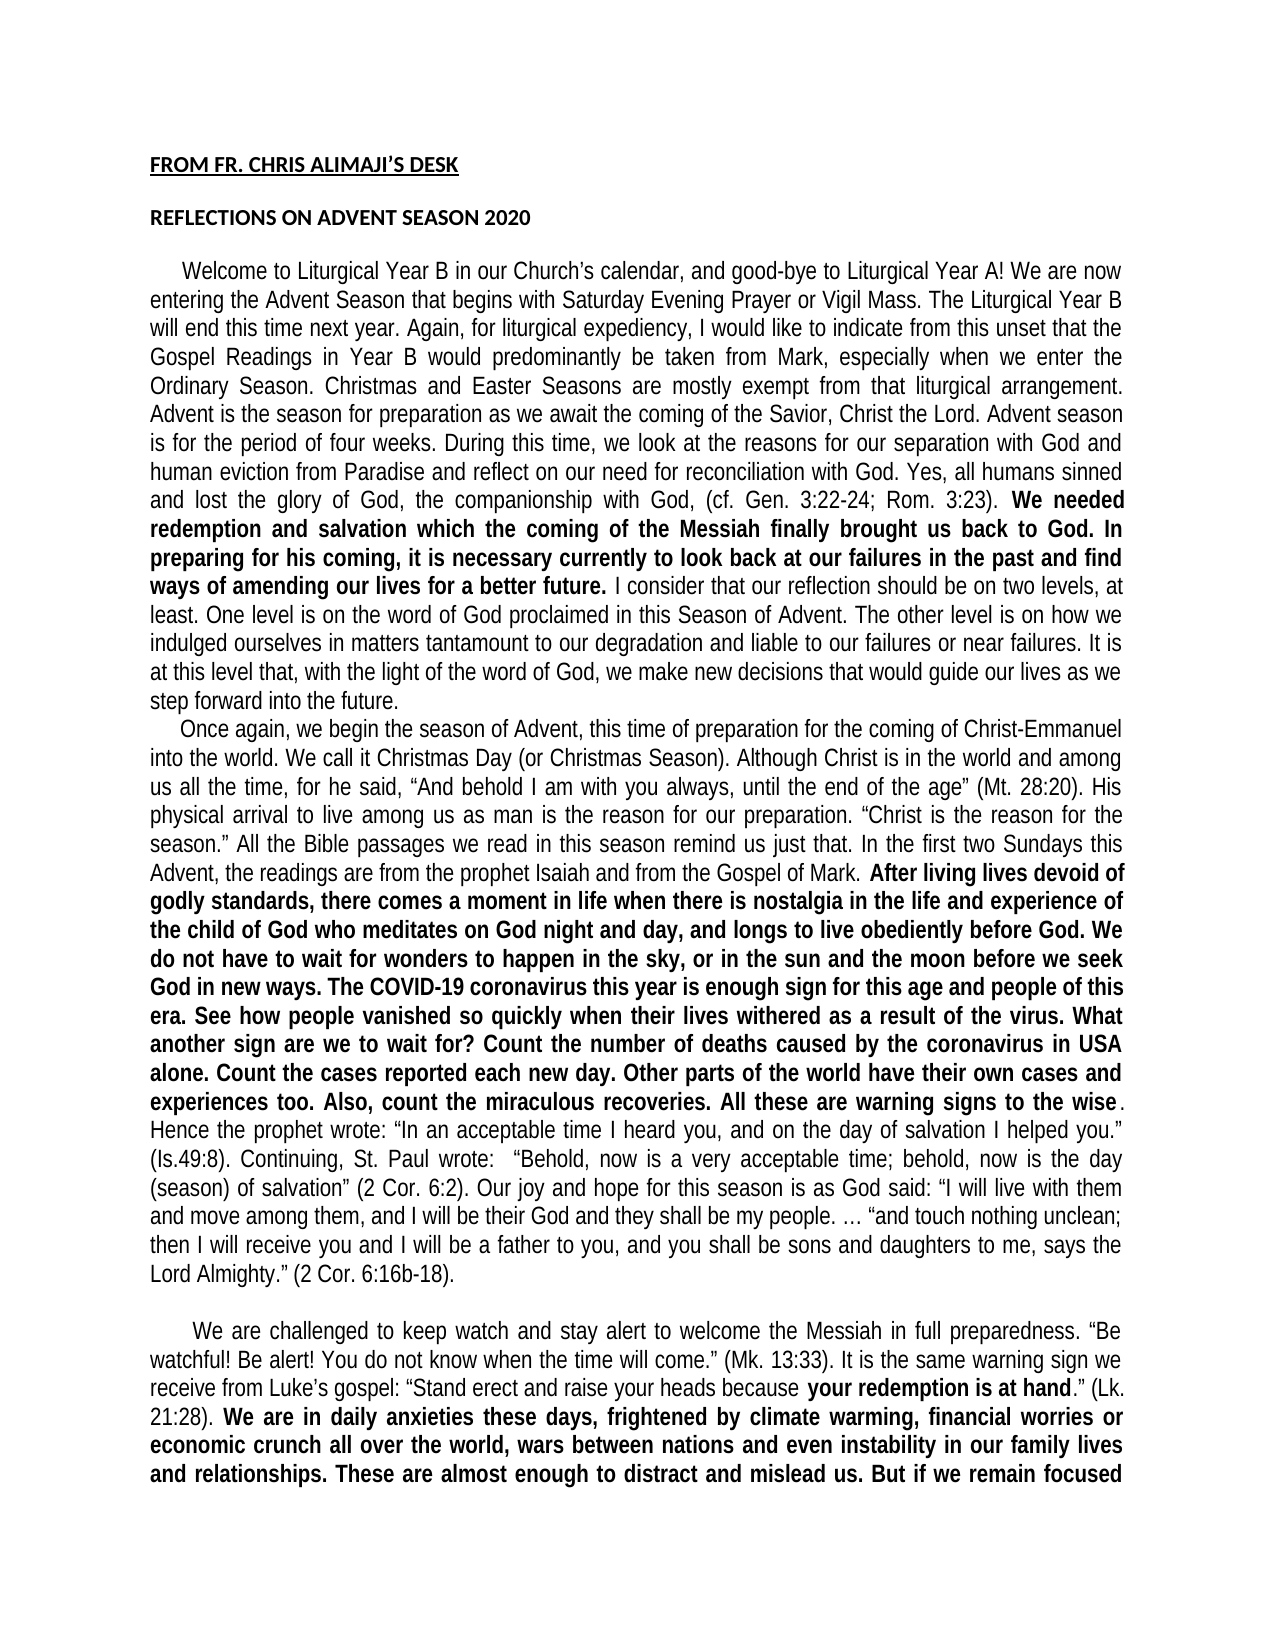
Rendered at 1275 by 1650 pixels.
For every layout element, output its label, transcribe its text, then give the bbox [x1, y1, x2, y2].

text FROM FR. CHRIS ALIMAJI’S DESK [150, 150, 1125, 178]
text Welcome to Liturgical Year B in our Church’s calendar, and good-bye to Liturgical Year A! We are now entering the Advent Season that begins with Saturday Evening Prayer or Vigil Mass. The Liturgical Year B will end this time next year. Again, for liturgical expediency, I would like to indicate from this unset that the Gospel Readings in Year B would predominantly be taken from Mark, especially when we enter the Ordinary Season. Christmas and Easter Seasons are mostly exempt from that liturgical arrangement. Advent is the season for preparation as we await the coming of the Savior, Christ the Lord. Advent season is for the period of four weeks. During this time, we look at the reasons for our separation with God and human eviction from Paradise and reflect on our need for reconciliation with God. Yes, all humans sinned and lost the glory of God, the companionship with God, (cf. Gen. 3:22-24; Rom. 3:23). We needed redemption and salvation which the coming of the Messiah finally brought us back to God. In preparing for his coming, it is necessary currently to look back at our failures in the past and find ways of amending our lives for a better future. I consider that our reflection should be on two levels, at least. One level is on the word of God proclaimed in this Season of Advent. The other level is on how we indulged ourselves in matters tantamount to our degradation and liable to our failures or near failures. It is at this level that, with the light of the word of God, we make new decisions that would guide our lives as we step forward into the future. [150, 256, 1125, 714]
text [150, 1316, 1125, 1488]
text Once again, we begin the season of Advent, this time of preparation for the coming of Christ-Emmanuel into the world. We call it Christmas Day (or Christmas Season). Although Christ is in the world and among us all the time, for he said, “And behold I am with you always, until the end of the age” (Mt. 28:20). His physical arrival to live among us as man is the reason for our preparation. “Christ is the reason for the season.” All the Bible passages we read in this season remind us just that. In the first two Sundays this Advent, the readings are from the prophet Isaiah and from the Gospel of Mark. After living lives devoid of godly standards, there comes a moment in life when there is nostalgia in the life and experience of the child of God who meditates on God night and day, and longs to live obediently before God. We do not have to wait for wonders to happen in the sky, or in the sun and the moon before we seek God in new ways. The COVID-19 coronavirus this year is enough sign for this age and people of this era. See how people vanished so quickly when their lives withered as a result of the virus. What another sign are we to wait for? Count the number of deaths caused by the coronavirus in USA alone. Count the cases reported each new day. Other parts of the world have their own cases and experiences too. Also, count the miraculous recoveries. All these are warning signs to the wise. Hence the prophet wrote: “In an acceptable time I heard you, and on the day of salvation I helped you.” (Is.49:8). Continuing, St. Paul wrote: “Behold, now is a very acceptable time; behold, now is the day (season) of salvation” (2 Cor. 6:2). Our joy and hope for this season is as God said: “I will live with them and move among them, and I will be their God and they shall be my people. … “and touch nothing unclean; then I will receive you and I will be a father to you, and you shall be sons and daughters to me, says the Lord Almighty.” (2 Cor. 6:16b-18). [150, 714, 1125, 1287]
text REFLECTIONS ON ADVENT SEASON 2020 [150, 203, 1125, 231]
